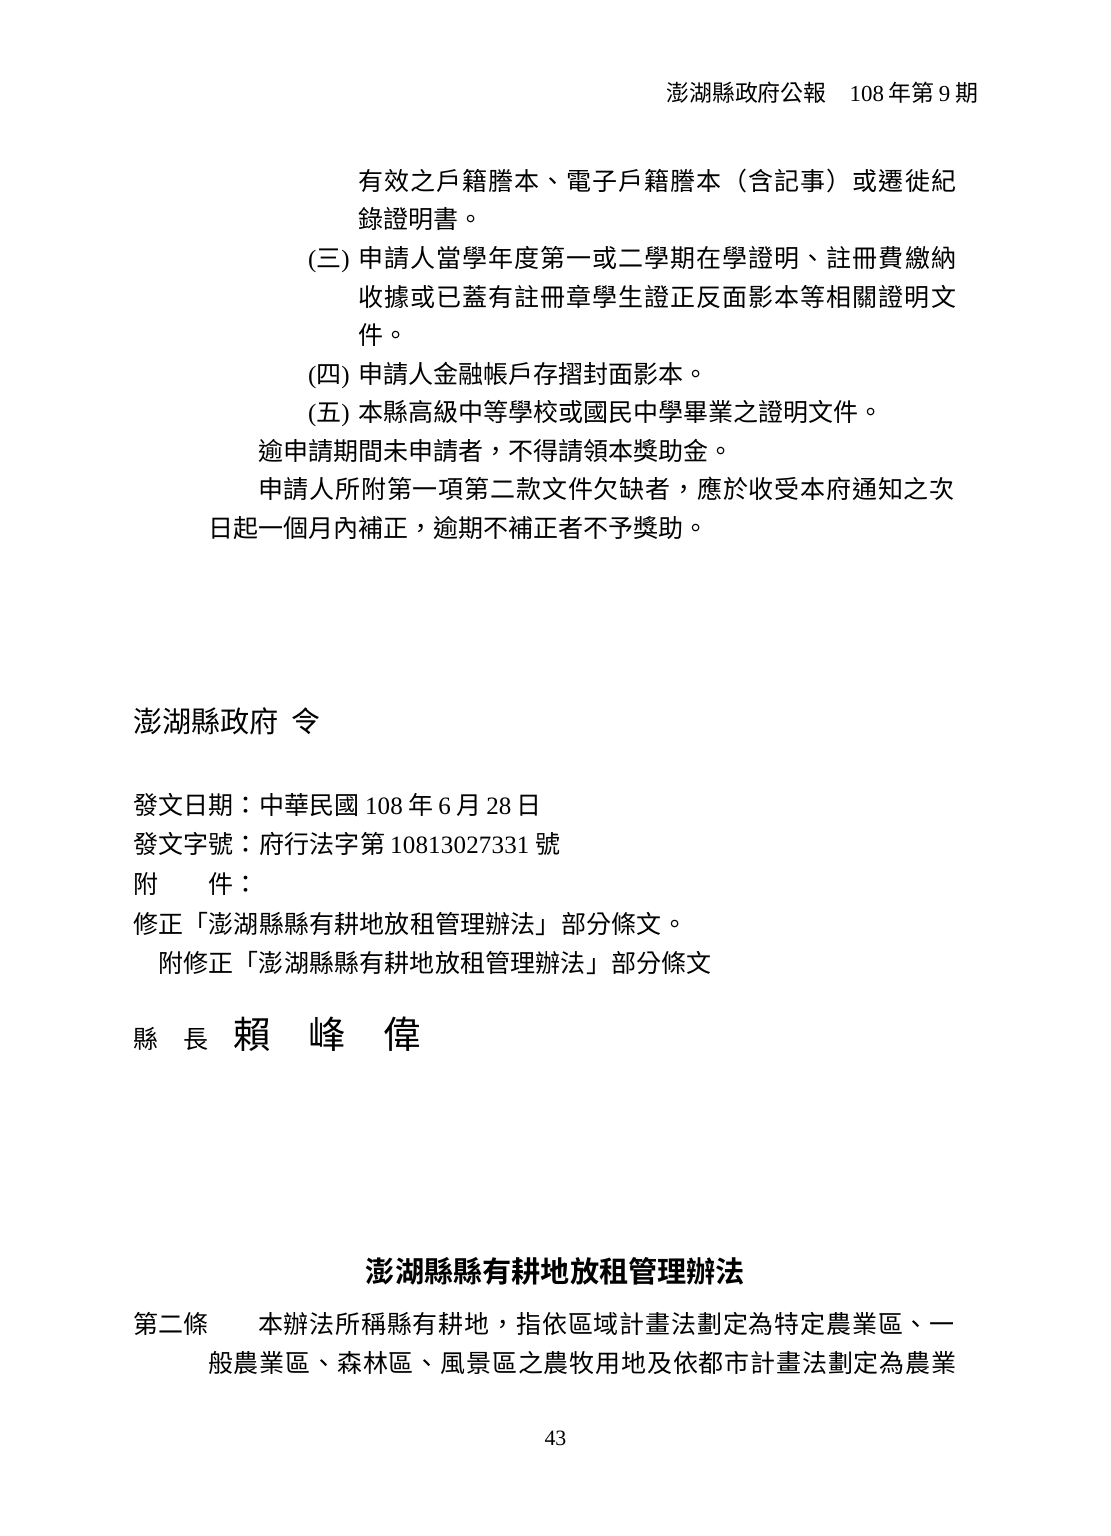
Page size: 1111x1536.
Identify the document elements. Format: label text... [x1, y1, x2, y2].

text 澎湖縣政府 令 [133, 698, 977, 740]
text 附 件： [133, 862, 977, 901]
text (五) 本縣高級中等學校或國民中學畢業之證明文件。 [308, 391, 957, 429]
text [133, 1303, 957, 1380]
text (三) 申請人當學年度第一或二學期在學證明、註冊費繳納收據或已蓋有註冊章學生證正反面影本等相關證明文件。 [308, 237, 957, 352]
text 發文日期：中華民國108年6月28日 [133, 783, 977, 822]
text 修正「澎湖縣縣有耕地放租管理辦法」部分條文。 [133, 901, 977, 941]
text 澎湖縣縣有耕地放租管理辦法 [133, 1248, 977, 1291]
text (四) 申請人金融帳戶存摺封面影本。 [308, 352, 957, 391]
text 申請人所附第一項第二款文件欠缺者，應於收受本府通知之次日起一個月內補正，逾期不補正者不予獎助。 [208, 468, 957, 545]
text 縣 長 賴 峰 偉 [133, 1018, 977, 1057]
text 發文字號：府行法字第10813027331號 [133, 822, 977, 862]
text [308, 159, 957, 237]
text 逾申請期間未申請者，不得請領本獎助金。 [208, 429, 957, 468]
text 附修正「澎湖縣縣有耕地放租管理辦法」部分條文 [158, 941, 957, 981]
